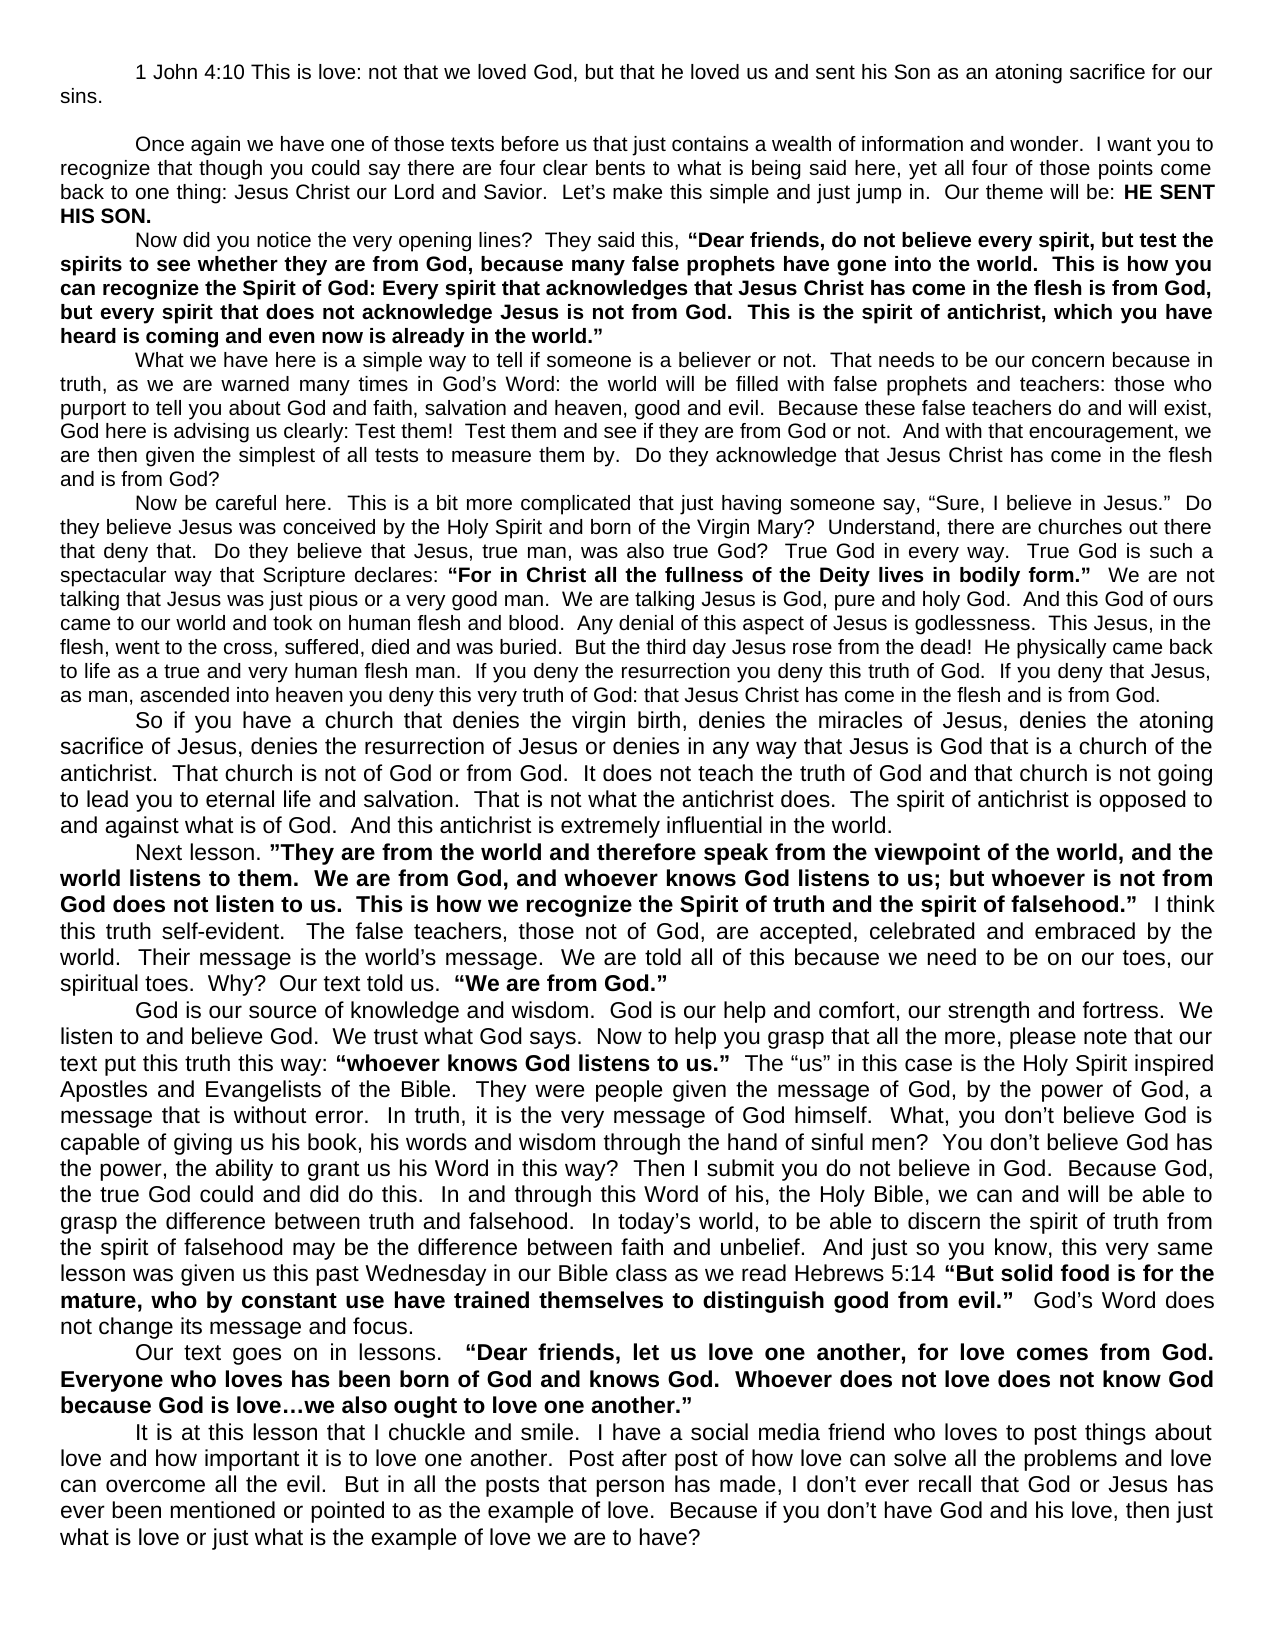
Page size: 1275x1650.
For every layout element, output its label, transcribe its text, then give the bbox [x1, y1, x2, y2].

text God is our source of knowledge and wisdom. God is our help and comfort, our strength and fortress. We listen to and believe God. We trust what God says. Now to help you grasp that all the more, please note that our text put this truth this way: “whoever knows God listens to us.” The “us” in this case is the Holy Spirit inspired Apostles and Evangelists of the Bible. They were people given the message of God, by the power of God, a message that is without error. In truth, it is the very message of God himself. What, you don’t believe God is capable of giving us his book, his words and wisdom through the hand of sinful men? You don’t believe God has the power, the ability to grant us his Word in this way? Then I submit you do not believe in God. Because God, the true God could and did do this. In and through this Word of his, the Holy Bible, we can and will be able to grasp the difference between truth and falsehood. In today’s world, to be able to discern the spirit of truth from the spirit of falsehood may be the difference between faith and unbelief. And just so you know, this very same lesson was given us this past Wednesday in our Bible class as we read Hebrews 5:14 “But solid food is for the mature, who by constant use have trained themselves to distinguish good from evil.” God’s Word does not change its message and focus. [60, 997, 1215, 1339]
text It is at this lesson that I chuckle and smile. I have a social media friend who loves to post things about love and how important it is to love one another. Post after post of how love can solve all the problems and love can overcome all the evil. But in all the posts that person has made, I don’t ever recall that God or Jesus has ever been mentioned or pointed to as the example of love. Because if you don’t have God and his love, then just what is love or just what is the example of love we are to have? [60, 1418, 1215, 1550]
text Once again we have one of those texts before us that just contains a wealth of information and wonder. I want you to recognize that though you could say there are four clear bents to what is being said here, yet all four of those points come back to one thing: Jesus Christ our Lord and Savior. Let’s make this simple and just jump in. Our theme will be: HE SENT HIS SON. [60, 132, 1215, 228]
text What we have here is a simple way to tell if someone is a believer or not. That needs to be our concern because in truth, as we are warned many times in God’s Word: the world will be filled with false prophets and teachers: those who purport to tell you about God and faith, salvation and heaven, good and evil. Because these false teachers do and will exist, God here is advising us clearly: Test them! Test them and see if they are from God or not. And with that encouragement, we are then given the simplest of all tests to measure them by. Do they acknowledge that Jesus Christ has come in the flesh and is from God? [60, 347, 1215, 491]
text Next lesson. ”They are from the world and therefore speak from the viewpoint of the world, and the world listens to them. We are from God, and whoever knows God listens to us; but whoever is not from God does not listen to us. This is how we recognize the Spirit of truth and the spirit of falsehood.” I think this truth self-evident. The false teachers, those not of God, are accepted, celebrated and embraced by the world. Their message is the world’s message. We are told all of this because we need to be on our toes, our spiritual toes. Why? Our text told us. “We are from God.” [60, 839, 1215, 997]
text Our text goes on in lessons. “Dear friends, let us love one another, for love comes from God. Everyone who loves has been born of God and knows God. Whoever does not love does not know God because God is love…we also ought to love one another.” [60, 1339, 1215, 1418]
text Now did you notice the very opening lines? They said this, “Dear friends, do not believe every spirit, but test the spirits to see whether they are from God, because many false prophets have gone into the world. This is how you can recognize the Spirit of God: Every spirit that acknowledges that Jesus Christ has come in the flesh is from God, but every spirit that does not acknowledge Jesus is not from God. This is the spirit of antichrist, which you have heard is coming and even now is already in the world.” [60, 228, 1215, 347]
text So if you have a church that denies the virgin birth, denies the miracles of Jesus, denies the atoning sacrifice of Jesus, denies the resurrection of Jesus or denies in any way that Jesus is God that is a church of the antichrist. That church is not of God or from God. It does not teach the truth of God and that church is not going to lead you to eternal life and salvation. That is not what the antichrist does. The spirit of antichrist is opposed to and against what is of God. And this antichrist is extremely influential in the world. [60, 707, 1215, 839]
text Now be careful here. This is a bit more complicated that just having someone say, “Sure, I believe in Jesus.” Do they believe Jesus was conceived by the Holy Spirit and born of the Virgin Mary? Understand, there are churches out there that deny that. Do they believe that Jesus, true man, was also true God? True God in every way. True God is such a spectacular way that Scripture declares: “For in Christ all the fullness of the Deity lives in bodily form.” We are not talking that Jesus was just pious or a very good man. We are talking Jesus is God, pure and holy God. And this God of ours came to our world and took on human flesh and blood. Any denial of this aspect of Jesus is godlessness. This Jesus, in the flesh, went to the cross, suffered, died and was buried. But the third day Jesus rose from the dead! He physically came back to life as a true and very human flesh man. If you deny the resurrection you deny this truth of God. If you deny that Jesus, as man, ascended into heaven you deny this very truth of God: that Jesus Christ has come in the flesh and is from God. [60, 491, 1215, 707]
text 1 John 4:10 This is love: not that we loved God, but that he loved us and sent his Son as an atoning sacrifice for our sins. [60, 60, 1215, 108]
